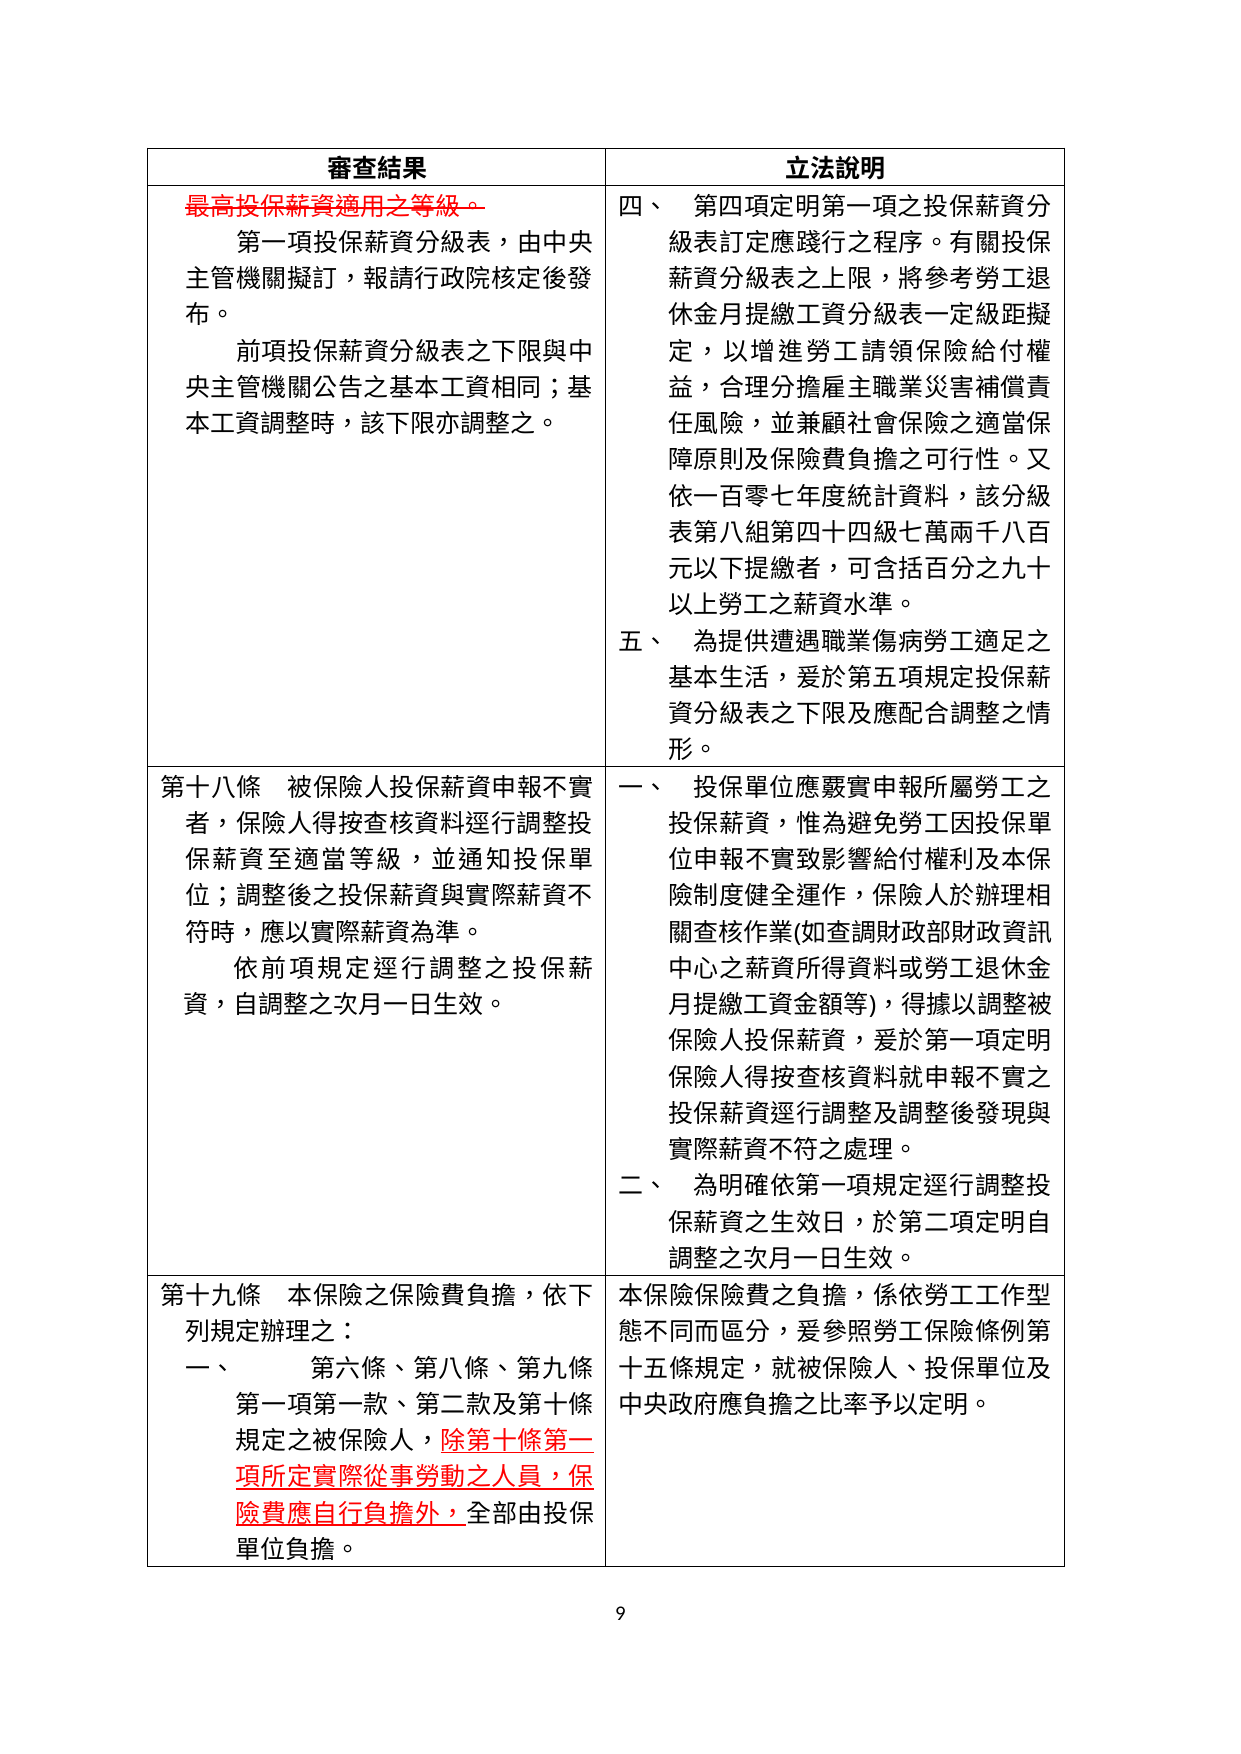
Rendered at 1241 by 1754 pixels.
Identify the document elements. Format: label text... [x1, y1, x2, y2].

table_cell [148, 186, 605, 766]
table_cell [606, 186, 1064, 766]
table_header 審查結果 [148, 149, 605, 185]
table_cell 投保單位應覈實申報所屬勞工之投保薪資，惟為避免勞工因投保單位申報不實致影響給付權利及本保險制度健全運作，保險人於辦理相關查核作業(如查調財政部財政資訊中心之薪資所得資料或勞工退休金月提繳工資金額等)，得據以調整被保險人投保薪資，爰於第一項定明保險人得按查核資料就申報不實之投保薪資逕行調整及調整後發現與實際薪資不符之處理。 為明確依第一項規定逕行調整投保薪資之生效日，於第二項定明自調整之次月一日生效。 [606, 767, 1064, 1274]
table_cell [606, 1276, 1064, 1566]
table_cell 第十八條 被保險人投保薪資申報不實者，保險人得按查核資料逕行調整投保薪資至適當等級，並通知投保單位；調整後之投保薪資與實際薪資不符時，應以實際薪資為準。 依前項規定逕行調整之投保薪資，自調整之次月一日生效。 [148, 767, 605, 1274]
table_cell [148, 1276, 605, 1566]
table_header 立法說明 [606, 149, 1064, 185]
